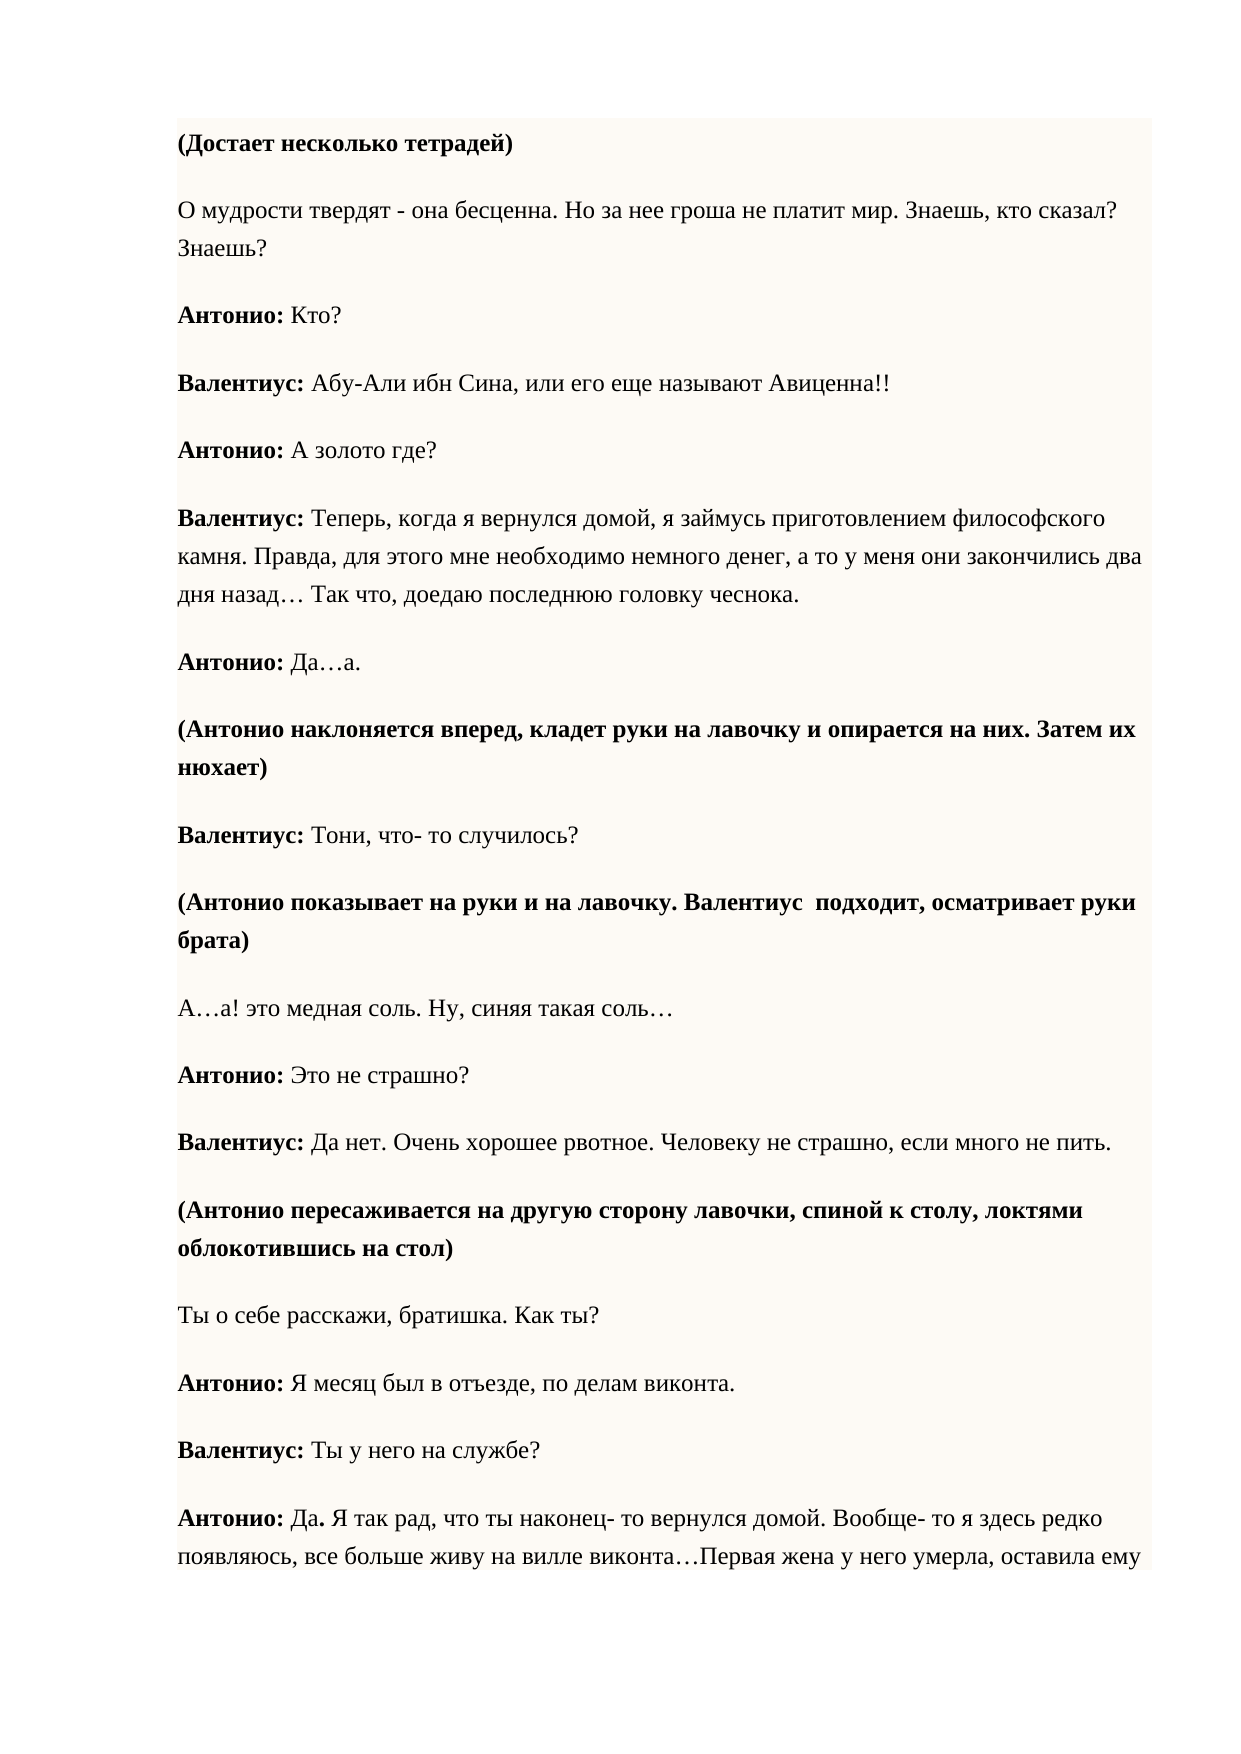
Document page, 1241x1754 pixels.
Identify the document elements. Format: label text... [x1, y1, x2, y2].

text (Антонио наклоняется вперед, кладет руки на лавочку и опирается на них. Затем их нюхает) [177, 704, 1152, 781]
text (Антонио показывает на руки и на лавочку. Валентиус подходит, осматривает руки брата) [177, 878, 1152, 954]
text Ты о себе расскажи, братишка. Как ты? [177, 1291, 1152, 1329]
text А…а! это медная соль. Ну, синяя такая соль… [177, 983, 1152, 1021]
text О мудрости твердят - она бесценна. Но за нее гроша не платит мир. Знаешь, кто сказал? Знаешь? [177, 186, 1152, 262]
text (Антонио пересаживается на другую сторону лавочки, спиной к столу, локтями облокотившись на стол) [177, 1185, 1152, 1262]
text Антонио: А золото где? [177, 426, 1152, 464]
text Антонио: Кто? [177, 291, 1152, 329]
text Антонио: Я месяц был в отъезде, по делам виконта. [177, 1358, 1152, 1397]
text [177, 1493, 1152, 1570]
text Антонио: Это не страшно? [177, 1051, 1152, 1089]
text Антонио: Да…а. [177, 637, 1152, 675]
text Валентиус: Ты у него на службе? [177, 1426, 1152, 1464]
text Валентиус: Да нет. Очень хорошее рвотное. Человеку не страшно, если много не пить. [177, 1118, 1152, 1156]
text Валентиус: Теперь, когда я вернулся домой, я займусь приготовлением философского камня. Правда, для этого мне необходимо немного денег, а то у меня они закончились два дня назад… Так что, доедаю последнюю головку чеснока. [177, 493, 1152, 608]
text Валентиус: Абу-Али ибн Сина, или его еще называют Авиценна!! [177, 358, 1152, 397]
text Валентиус: Тони, что- то случилось? [177, 810, 1152, 848]
text (Достает несколько тетрадей) [177, 118, 1152, 156]
